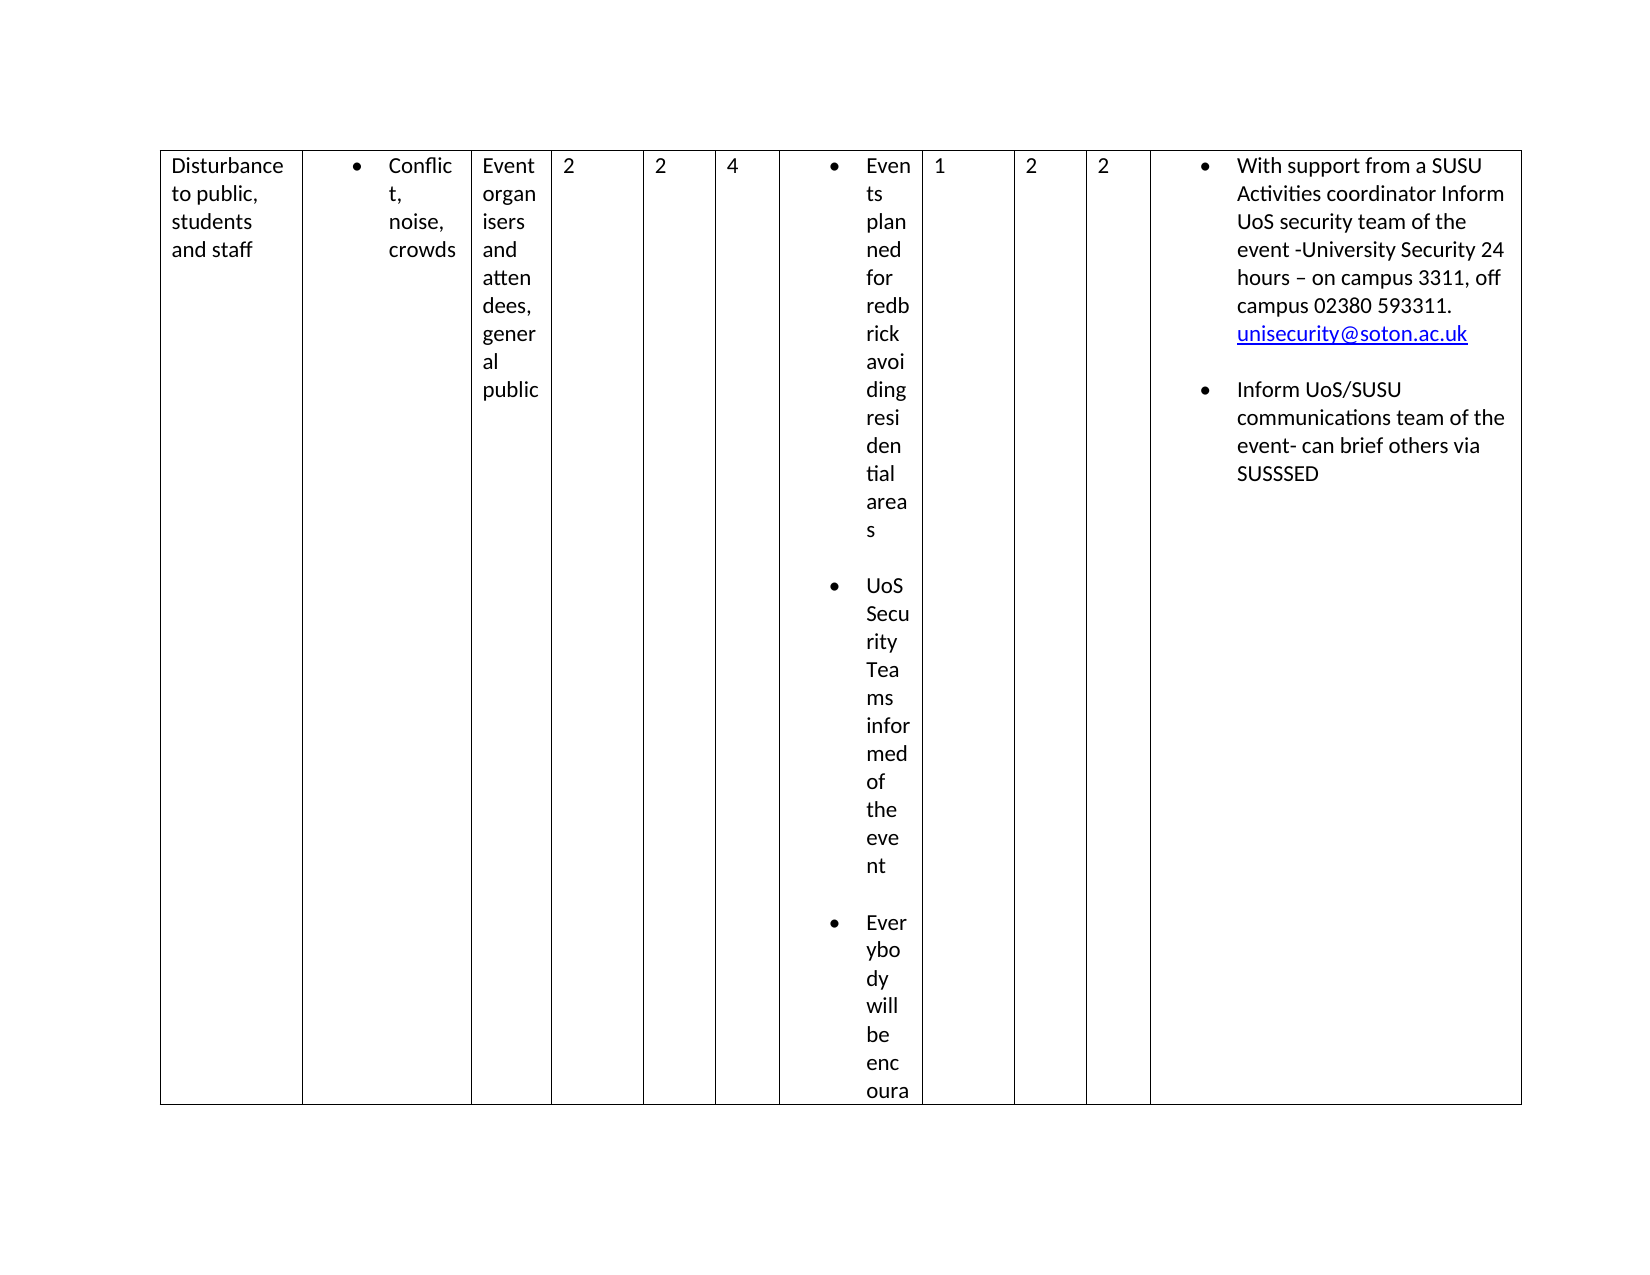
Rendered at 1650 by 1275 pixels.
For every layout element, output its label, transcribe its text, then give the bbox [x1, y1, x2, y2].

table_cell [472, 151, 551, 1104]
table_cell 2 [644, 151, 715, 1104]
table_cell 2 [1015, 151, 1086, 1104]
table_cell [780, 151, 922, 1104]
table_cell 2 [1087, 151, 1150, 1104]
table_cell 4 [716, 151, 779, 1104]
table_cell 2 [552, 151, 643, 1104]
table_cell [161, 151, 302, 1104]
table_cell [303, 151, 471, 1104]
table_cell 1 [923, 151, 1014, 1104]
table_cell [1151, 151, 1521, 1104]
